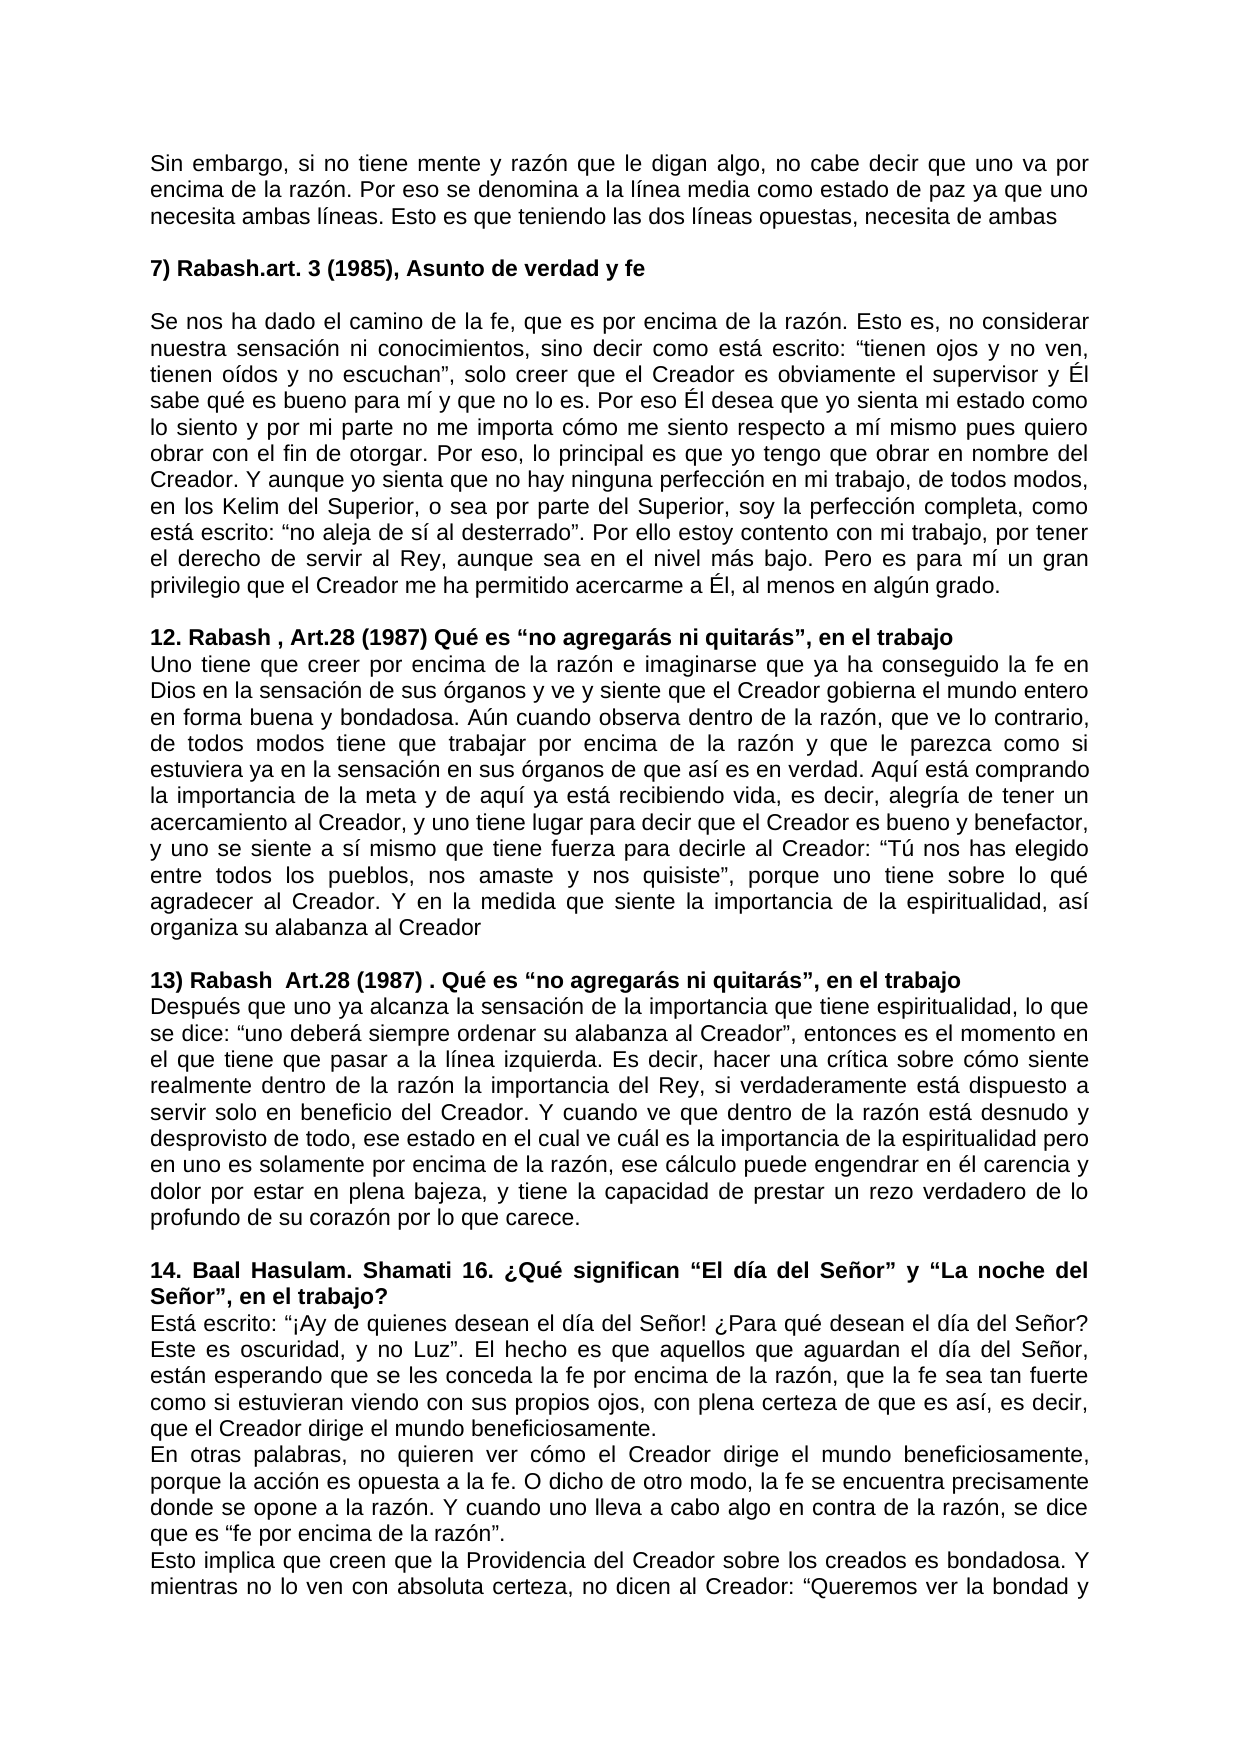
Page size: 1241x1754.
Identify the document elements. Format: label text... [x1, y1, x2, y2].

text Uno tiene que creer por encima de la razón e imaginarse que ya ha conseguido la fe en Dios en la sensación de sus órganos y ve y siente que el Creador gobierna el mundo entero en forma buena y bondadosa. Aún cuando observa dentro de la razón, que ve lo contrario, de todos modos tiene que trabajar por encima de la razón y que le parezca como si estuviera ya en la sensación en sus órganos de que así es en verdad. Aquí está comprando la importancia de la meta y de aquí ya está recibiendo vida, es decir, alegría de tener un acercamiento al Creador, y uno tiene lugar para decir que el Creador es bueno y benefactor, y uno se siente a sí mismo que tiene fuerza para decirle al Creador: “Tú nos has elegido entre todos los pueblos, nos amaste y nos quisiste”, porque uno tiene sobre lo qué agradecer al Creador. Y en la medida que siente la importancia de la espiritualidad, así organiza su alabanza al Creador [150, 651, 1090, 941]
text 7) Rabash.art. 3 (1985), Asunto de verdad y fe [150, 255, 1090, 282]
text Sin embargo, si no tiene mente y razón que le digan algo, no cabe decir que uno va por encima de la razón. Por eso se denomina a la línea media como estado de paz ya que uno necesita ambas líneas. Esto es que teniendo las dos líneas opuestas, necesita de ambas [150, 150, 1090, 229]
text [150, 1547, 1090, 1599]
text Se nos ha dado el camino de la fe, que es por encima de la razón. Esto es, no considerar nuestra sensación ni conocimientos, sino decir como está escrito: “tienen ojos y no ven, tienen oídos y no escuchan”, solo creer que el Creador es obviamente el supervisor y Él sabe qué es bueno para mí y que no lo es. Por eso Él desea que yo sienta mi estado como lo siento y por mi parte no me importa cómo me siento respecto a mí mismo pues quiero obrar con el fin de otorgar. Por eso, lo principal es que yo tengo que obrar en nombre del Creador. Y aunque yo sienta que no hay ninguna perfección en mi trabajo, de todos modos, en los Kelim del Superior, o sea por parte del Superior, soy la perfección completa, como está escrito: “no aleja de sí al desterrado”. Por ello estoy contento con mi trabajo, por tener el derecho de servir al Rey, aunque sea en el nivel más bajo. Pero es para mí un gran privilegio que el Creador me ha permitido acercarme a Él, al menos en algún grado. [150, 308, 1090, 598]
text Después que uno ya alcanza la sensación de la importancia que tiene espiritualidad, lo que se dice: “uno deberá siempre ordenar su alabanza al Creador”, entonces es el momento en el que tiene que pasar a la línea izquierda. Es decir, hacer una crítica sobre cómo siente realmente dentro de la razón la importancia del Rey, si verdaderamente está dispuesto a servir solo en beneficio del Creador. Y cuando ve que dentro de la razón está desnudo y desprovisto de todo, ese estado en el cual ve cuál es la importancia de la espiritualidad pero en uno es solamente por encima de la razón, ese cálculo puede engendrar en él carencia y dolor por estar en plena bajeza, y tiene la capacidad de prestar un rezo verdadero de lo profundo de su corazón por lo que carece. [150, 993, 1090, 1231]
text 14. Baal Hasulam. Shamati 16. ¿Qué significan “El día del Señor” y “La noche del Señor”, en el trabajo? [150, 1257, 1090, 1309]
text 13) Rabash Art.28 (1987) . Qué es “no agregarás ni quitarás”, en el trabajo [150, 967, 1090, 993]
text Está escrito: “¡Ay de quienes desean el día del Señor! ¿Para qué desean el día del Señor? Este es oscuridad, y no Luz”. El hecho es que aquellos que aguardan el día del Señor, están esperando que se les conceda la fe por encima de la razón, que la fe sea tan fuerte como si estuvieran viendo con sus propios ojos, con plena certeza de que es así, es decir, que el Creador dirige el mundo beneficiosamente. [150, 1309, 1090, 1441]
text En otras palabras, no quieren ver cómo el Creador dirige el mundo beneficiosamente, porque la acción es opuesta a la fe. O dicho de otro modo, la fe se encuentra precisamente donde se opone a la razón. Y cuando uno lleva a cabo algo en contra de la razón, se dice que es “fe por encima de la razón”. [150, 1441, 1090, 1547]
text 12. Rabash , Art.28 (1987) Qué es “no agregarás ni quitarás”, en el trabajo [150, 624, 1090, 651]
